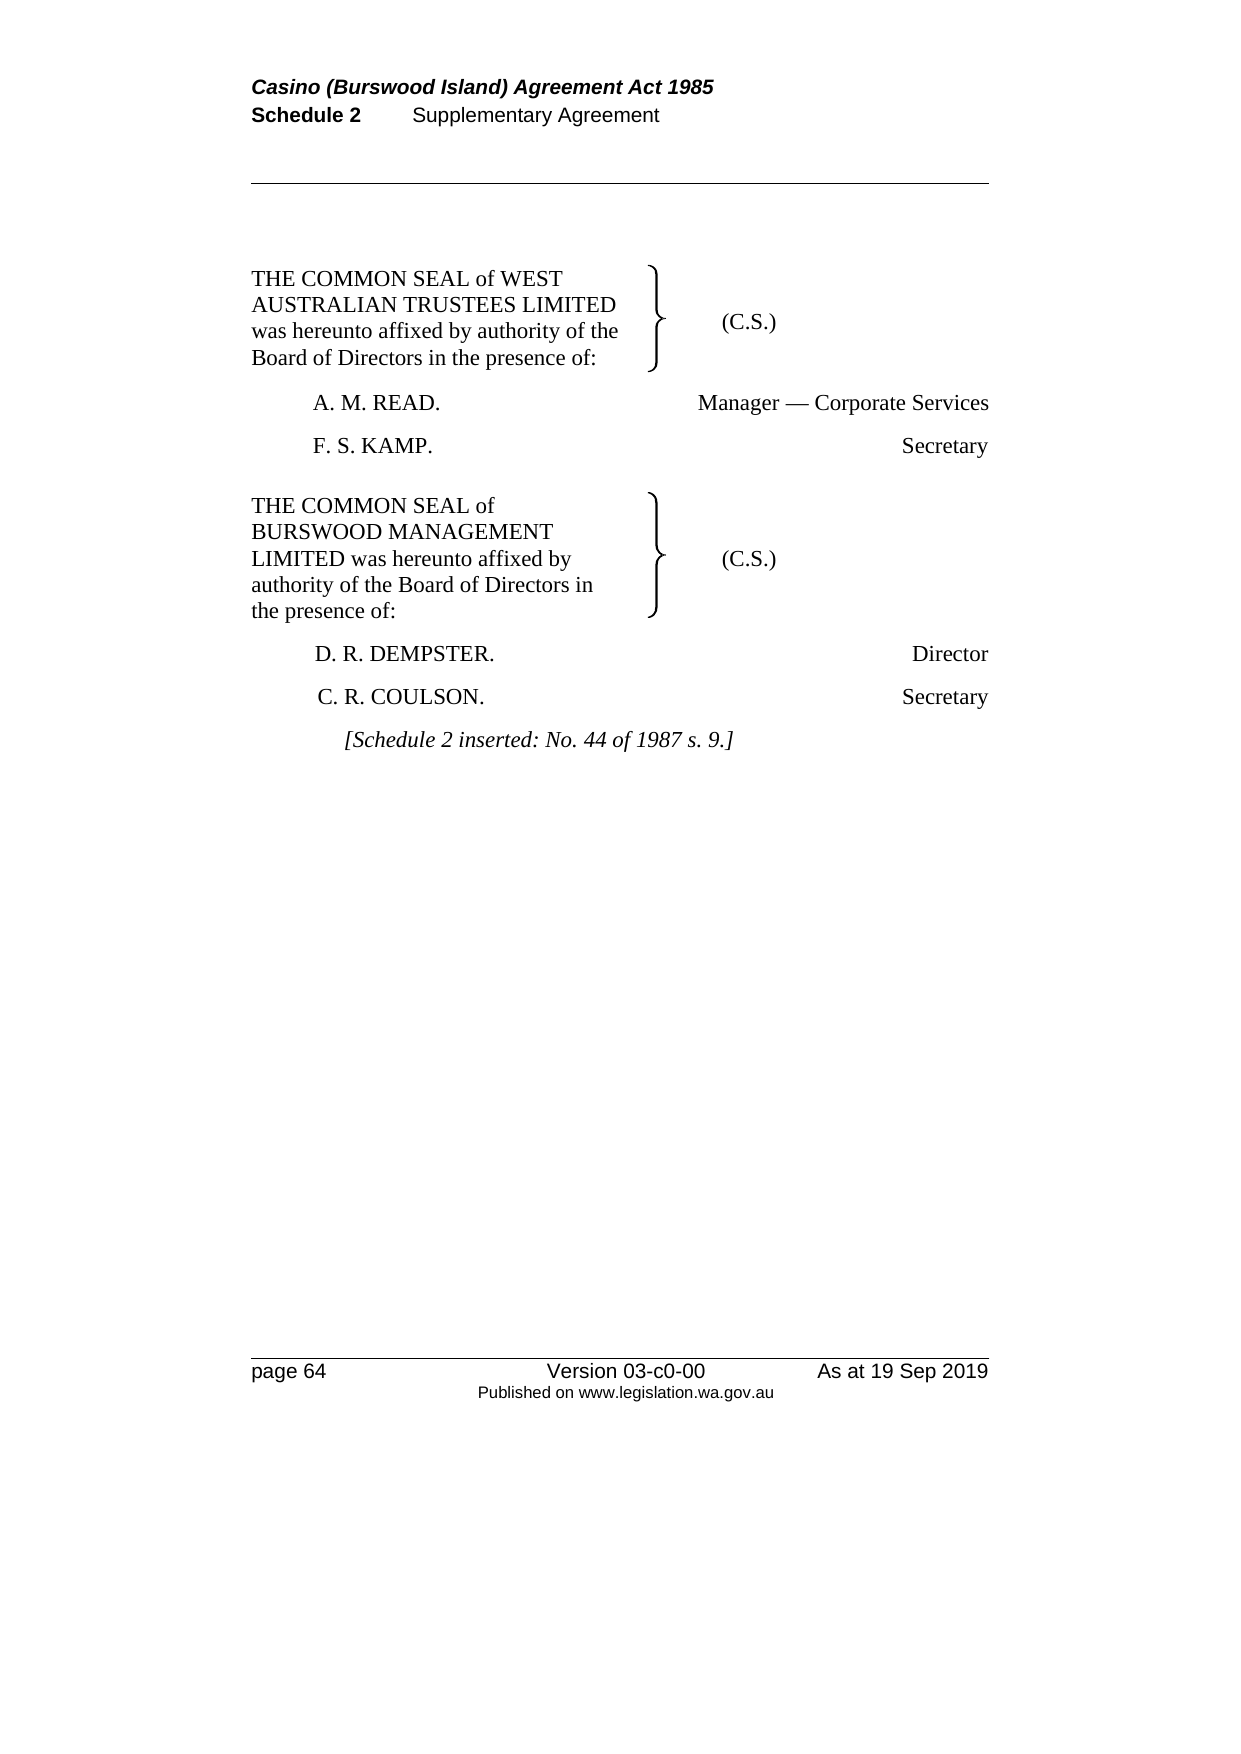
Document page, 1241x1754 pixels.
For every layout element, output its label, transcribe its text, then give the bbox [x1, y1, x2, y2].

text [Schedule 2 inserted: No. 44 of 1987 s. 9.] [251, 726, 989, 753]
table_header THE COMMON SEAL of WEST AUSTRALIAN TRUSTEES LIMITED was hereunto affixed by authority of the Board of Directors in the presence of: [240, 248, 635, 372]
table_header (C.S.) [710, 248, 1004, 372]
text C. R. COULSON. Secretary [251, 683, 989, 710]
text A. M. READ. Manager — Corporate Services [251, 389, 989, 416]
text F. S. KAMP. Secretary [251, 432, 989, 458]
text D. R. DEMPSTER. Director [251, 640, 989, 667]
table_header [635, 475, 710, 624]
table_header THE COMMON SEAL of BURSWOOD MANAGEMENT LIMITED was hereunto affixed by authority of the Board of Directors in the presence of: [240, 475, 635, 624]
table_header (C.S.) [710, 475, 1004, 624]
table_header [635, 248, 710, 372]
